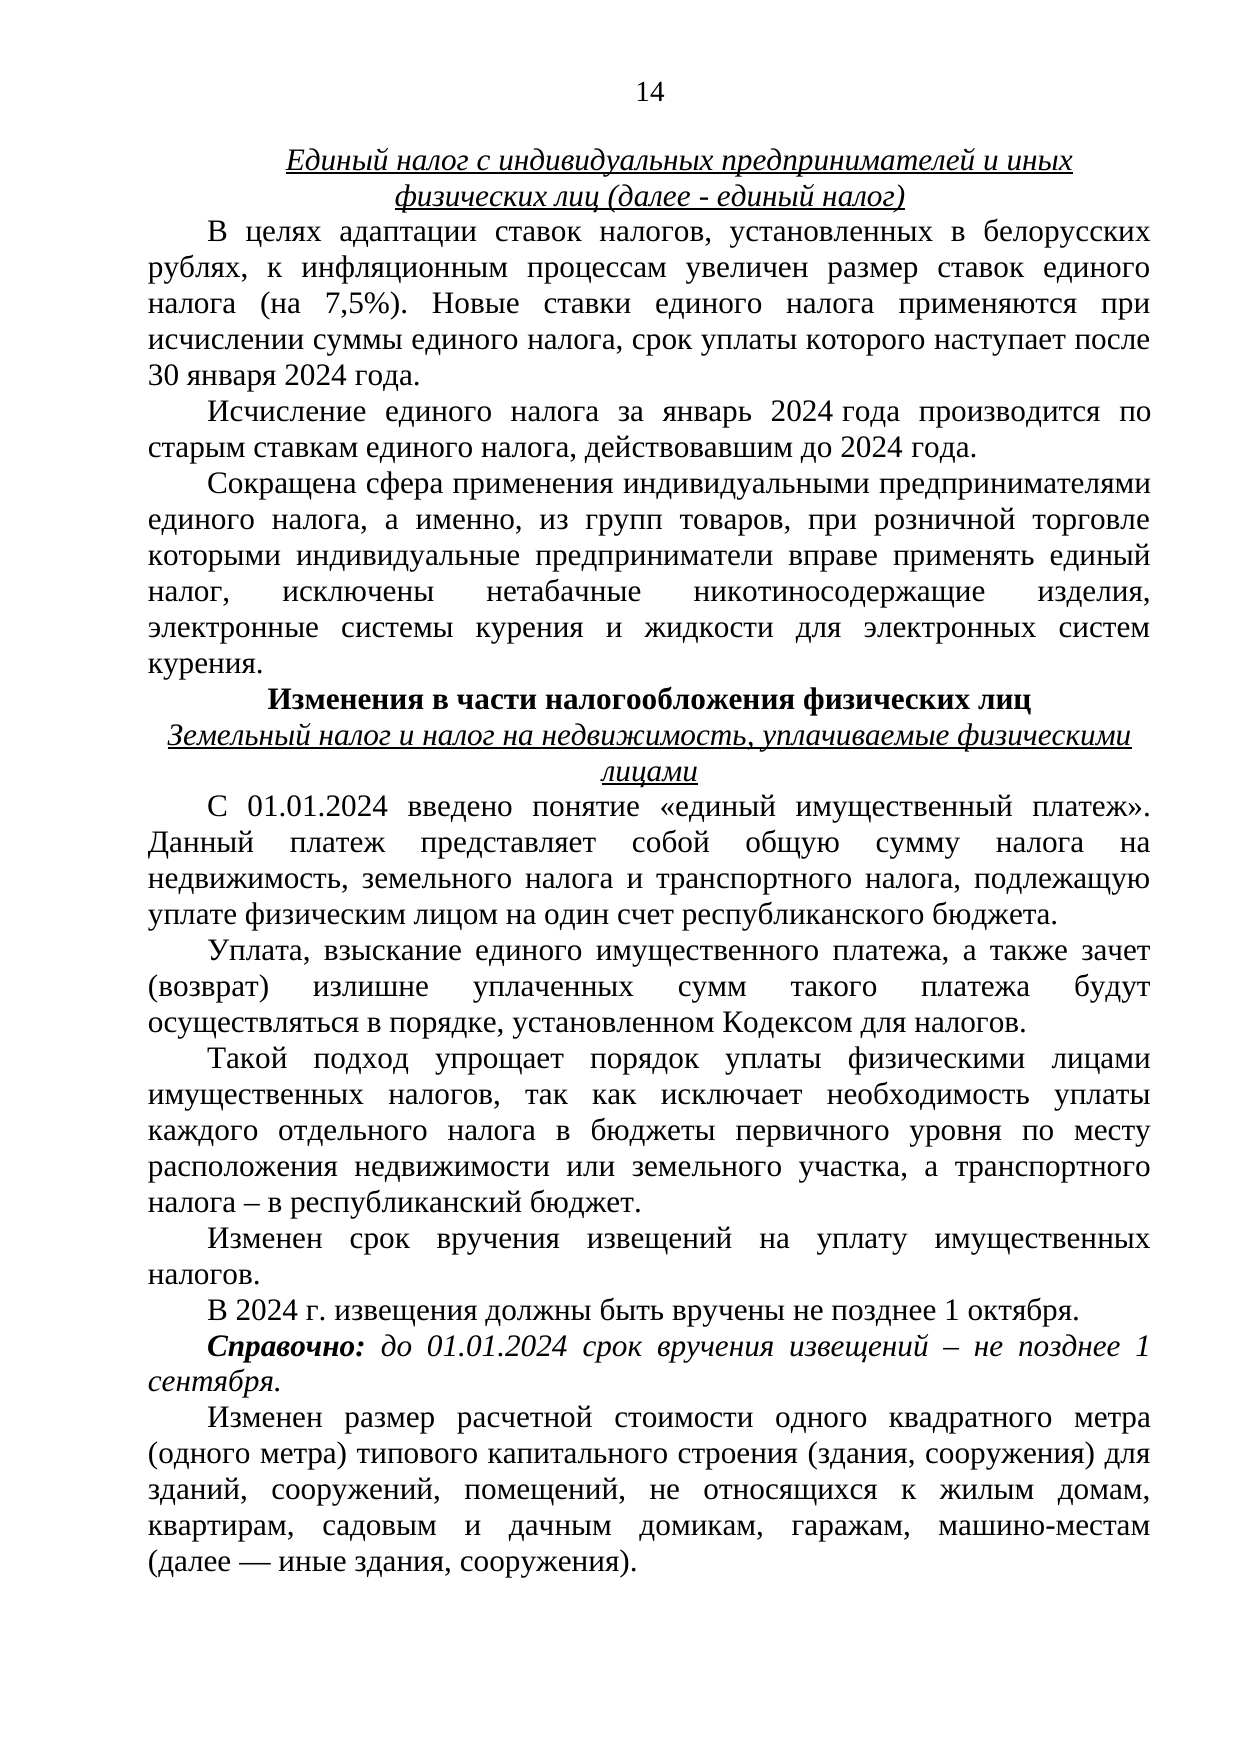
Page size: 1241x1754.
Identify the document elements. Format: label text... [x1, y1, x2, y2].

text В 2024 г. извещения должны быть вручены не позднее 1 октября. [148, 1291, 1152, 1327]
text В целях адаптации ставок налогов, установленных в белорусских рублях, к инфляционным процессам увеличен размер ставок единого налога (на 7,5%). Новые ставки единого налога применяются при исчислении суммы единого налога, срок уплаты которого наступает после 30 января 2024 года. [148, 213, 1152, 392]
text С 01.01.2024 введено понятие «единый имущественный платеж». Данный платеж представляет собой общую сумму налога на недвижимость, земельного налога и транспортного налога, подлежащую уплате физическим лицом на один счет республиканского бюджета. [148, 788, 1152, 931]
text Изменен размер расчетной стоимости одного квадратного метра (одного метра) типового капитального строения (здания, сооружения) для зданий, сооружений, помещений, не относящихся к жилым домам, квартирам, садовым и дачным домикам, гаражам, машино-местам (далее — иные здания, сооружения). [148, 1399, 1152, 1578]
text Земельный налог и налог на недвижимость, уплачиваемые физическими лицами [148, 716, 1152, 788]
text Справочно: до 01.01.2024 срок вручения извещений – не позднее 1 сентября. [148, 1327, 1152, 1399]
text Сокращена сфера применения индивидуальными предпринимателями единого налога, а именно, из групп товаров, при розничной торговле которыми индивидуальные предприниматели вправе применять единый налог, исключены нетабачные никотиносодержащие изделия, электронные системы курения и жидкости для электронных систем курения. [148, 464, 1152, 680]
text Единый налог с индивидуальных предпринимателей и иных физических лиц (далее - единый налог) [148, 141, 1152, 213]
text Изменения в части налогообложения физических лиц [148, 680, 1152, 716]
text Исчисление единого налога за январь 2024 года производится по старым ставкам единого налога, действовавшим до 2024 года. [148, 392, 1152, 464]
text Уплата, взыскание единого имущественного платежа, а также зачет (возврат) излишне уплаченных сумм такого платежа будут осуществляться в порядке, установленном Кодексом для налогов. [148, 931, 1152, 1039]
text Изменен срок вручения извещений на уплату имущественных налогов. [148, 1219, 1152, 1291]
text Такой подход упрощает порядок уплаты физическими лицами имущественных налогов, так как исключает необходимость уплаты каждого отдельного налога в бюджеты первичного уровня по месту расположения недвижимости или земельного участка, а транспортного налога – в республиканский бюджет. [148, 1039, 1152, 1219]
